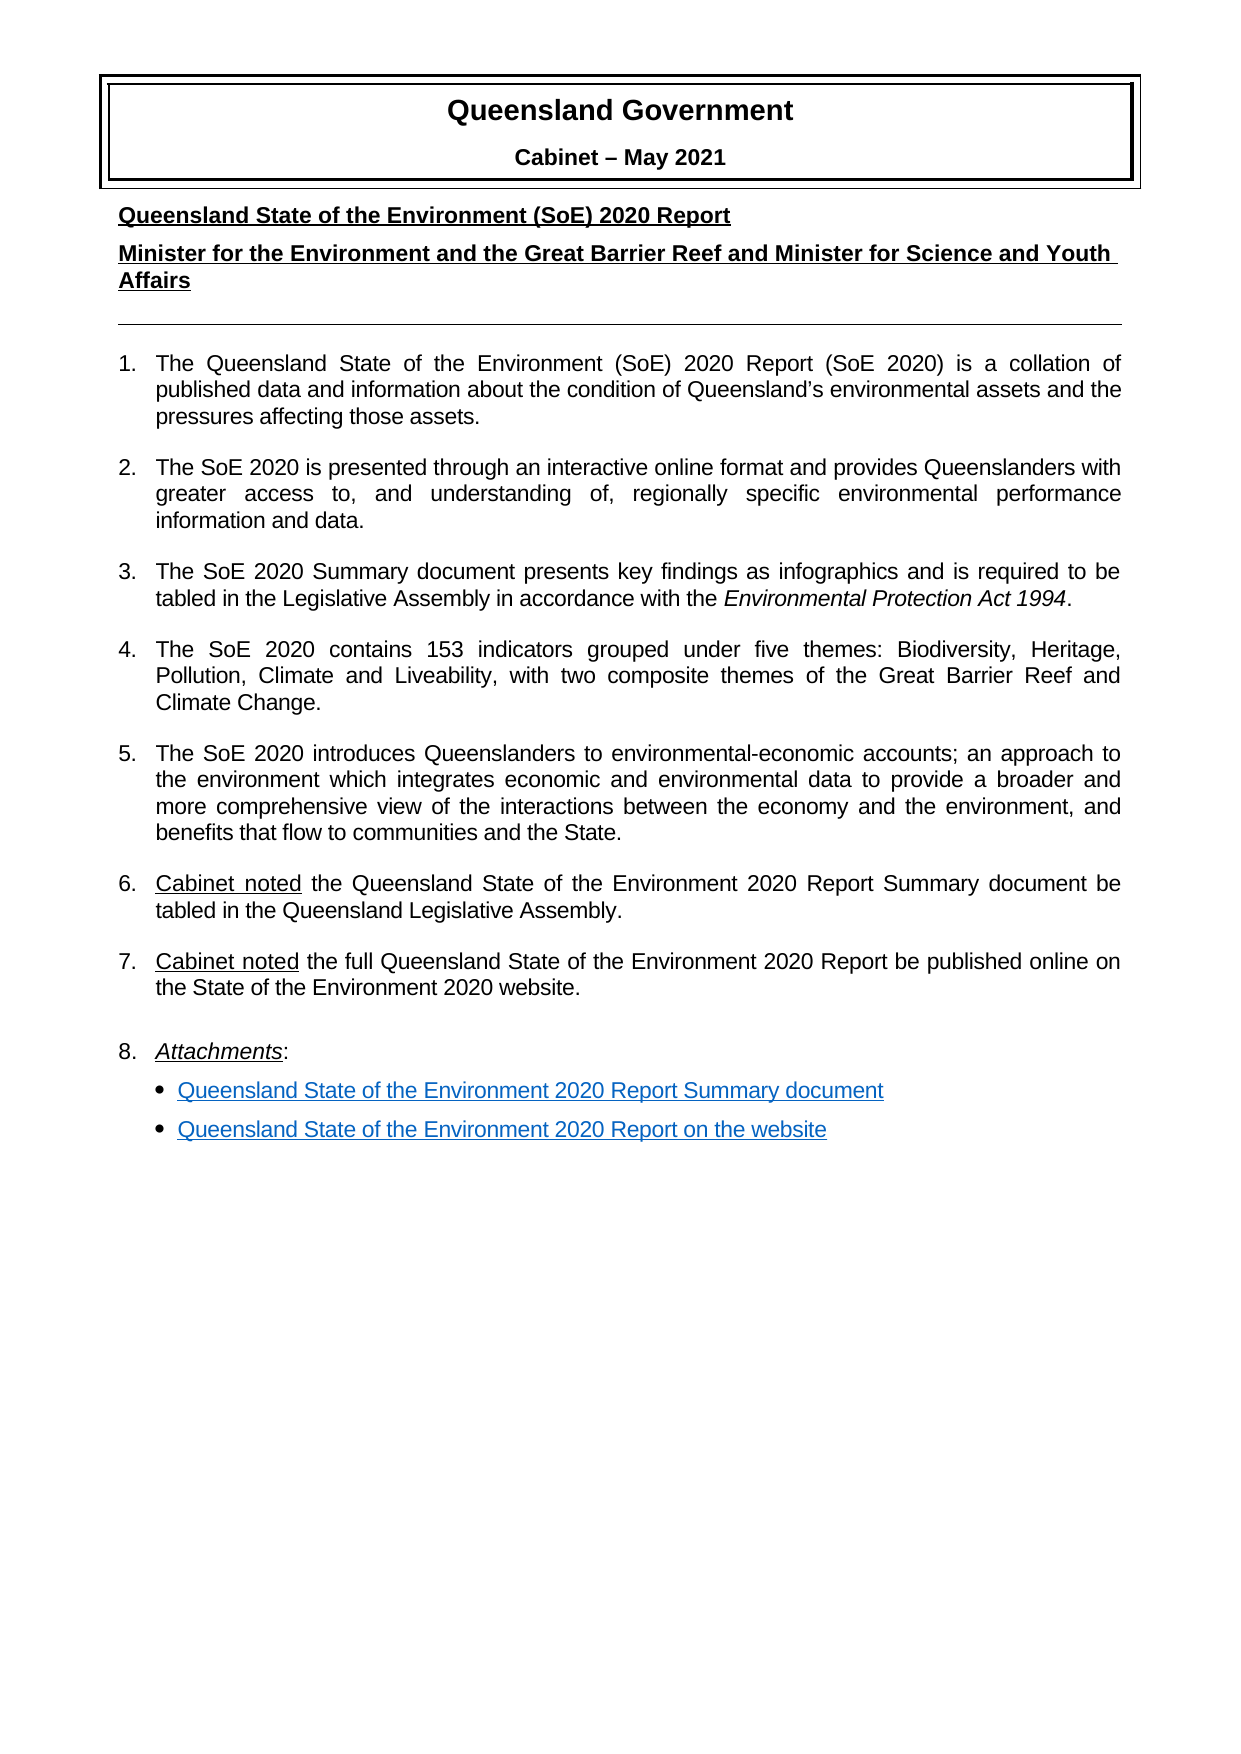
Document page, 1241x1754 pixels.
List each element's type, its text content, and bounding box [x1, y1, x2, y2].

list Queensland State of the Environment 2020 Report on the website [155, 1116, 1122, 1143]
list Cabinet noted the full Queensland State of the Environment 2020 Report be published online on the State of the Environment 2020 website. [118, 948, 1122, 1001]
list The SoE 2020 Summary document presents key findings as infographics and is required to be tabled in the Legislative Assembly in accordance with the Environmental Protection Act 1994. [118, 558, 1122, 611]
list Cabinet noted the Queensland State of the Environment 2020 Report Summary document be tabled in the Queensland Legislative Assembly. [118, 870, 1122, 923]
list The Queensland State of the Environment (SoE) 2020 Report (SoE 2020) is a collation of published data and information about the condition of Queensland’s environmental assets and the pressures affecting those assets. [118, 350, 1122, 429]
list The SoE 2020 introduces Queenslanders to environmental-economic accounts; an approach to the environment which integrates economic and environmental data to provide a broader and more comprehensive view of the interactions between the economy and the environment, and benefits that flow to communities and the State. [118, 740, 1122, 845]
list Queensland State of the Environment 2020 Report Summary document [155, 1077, 1122, 1104]
list The SoE 2020 contains 153 indicators grouped under five themes: Biodiversity, Heritage, Pollution, Climate and Liveability, with two composite themes of the Great Barrier Reef and Climate Change. [118, 636, 1122, 715]
list Attachments: [118, 1038, 1122, 1064]
list The SoE 2020 is presented through an interactive online format and provides Queenslanders with greater access to, and understanding of, regionally specific environmental performance information and data. [118, 454, 1122, 533]
